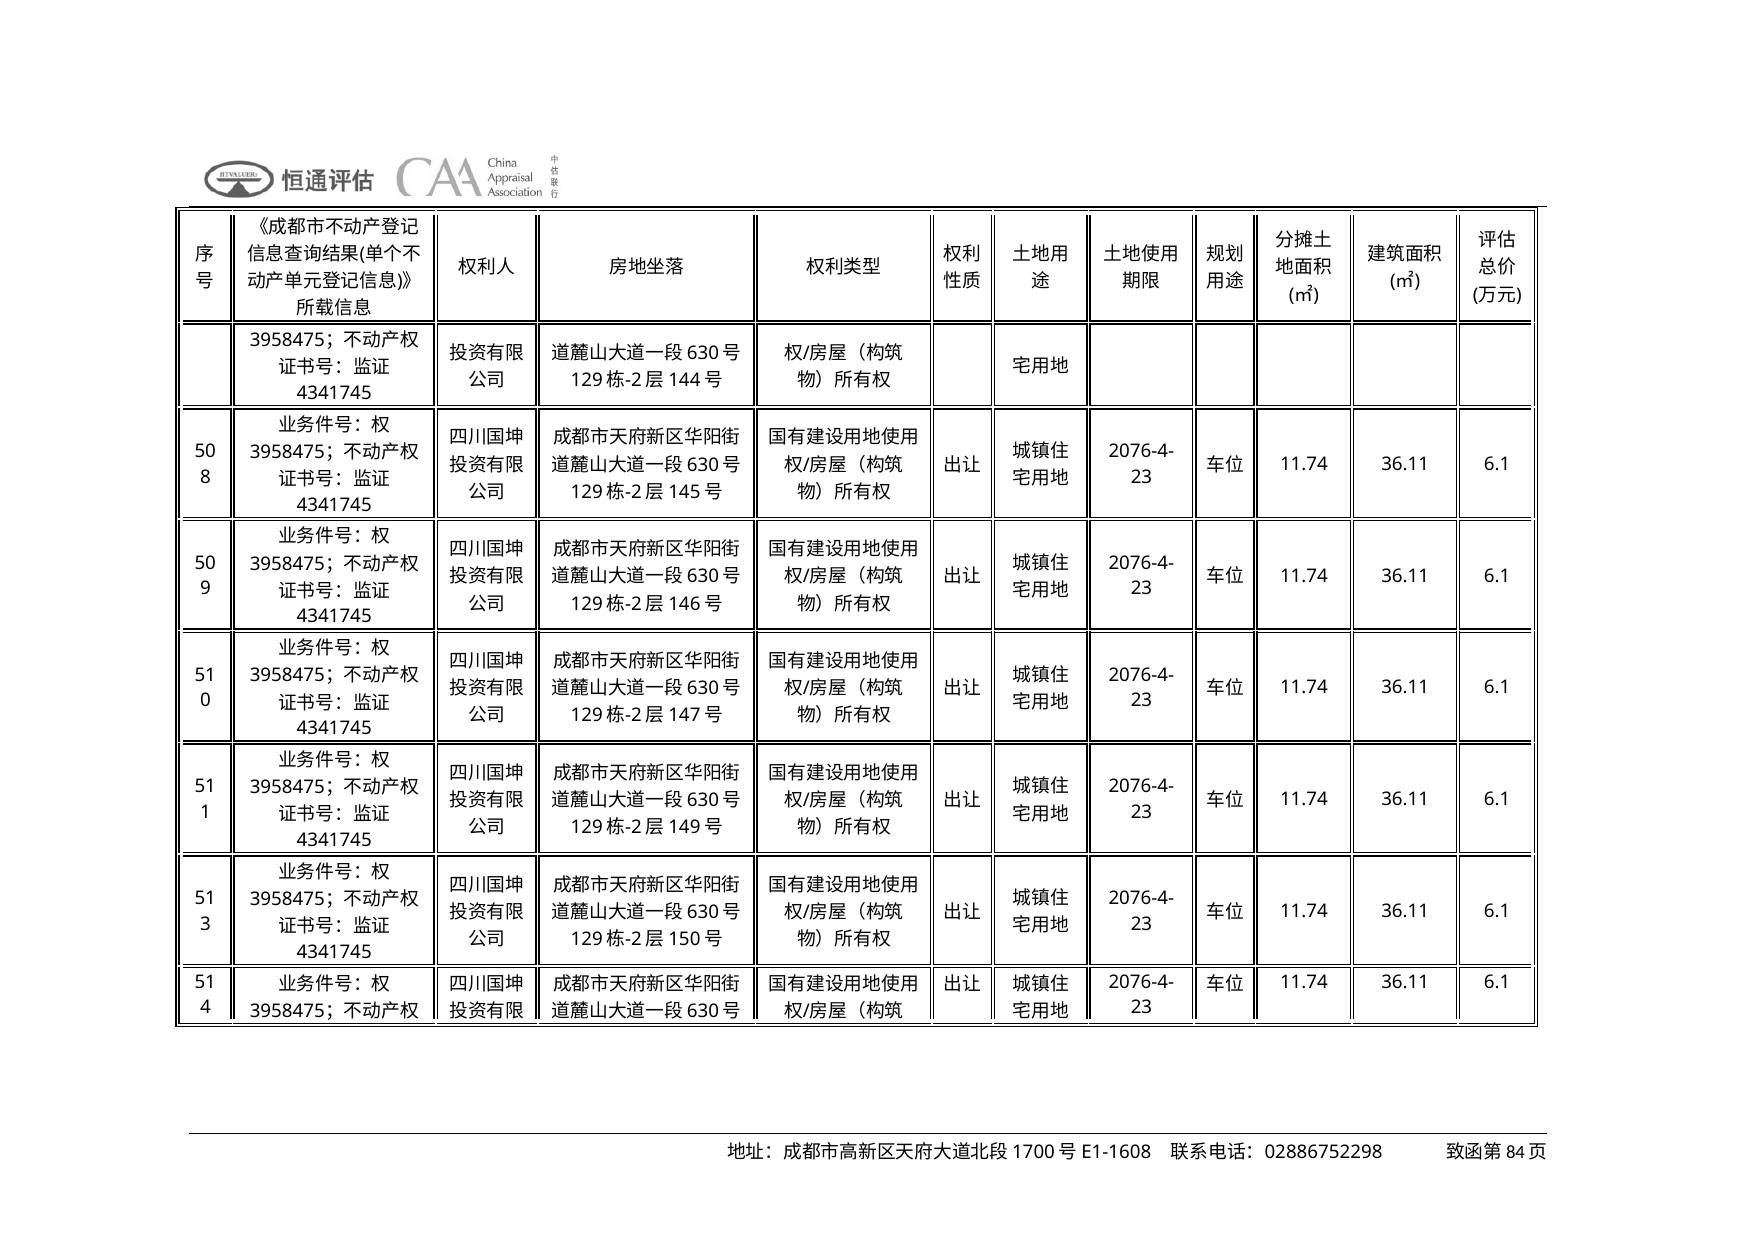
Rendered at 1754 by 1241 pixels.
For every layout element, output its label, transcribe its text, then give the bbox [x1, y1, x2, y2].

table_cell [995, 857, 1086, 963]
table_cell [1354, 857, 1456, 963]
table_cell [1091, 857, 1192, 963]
table_header 土地使用期限 [1088, 208, 1194, 320]
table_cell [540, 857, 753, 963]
table_header 权利性质 [932, 208, 993, 320]
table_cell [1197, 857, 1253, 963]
table_header 权利类型 [755, 208, 932, 320]
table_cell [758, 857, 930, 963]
table_header 《成都市不动产登记信息查询结果(单个不动产单元登记信息)》所载信息 [232, 208, 436, 320]
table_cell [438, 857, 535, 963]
table_header 建筑面积(㎡) [1352, 208, 1458, 320]
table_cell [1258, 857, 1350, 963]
table_header 房地坐落 [538, 211, 755, 320]
table_header 评估总价(万元) [1458, 211, 1534, 320]
table_header 规划用途 [1194, 208, 1256, 320]
table_header 权利人 [436, 208, 538, 320]
table_header 土地用途 [993, 211, 1088, 320]
table_header 分摊土地面积(㎡) [1256, 208, 1352, 320]
table_header 序号 [180, 211, 232, 320]
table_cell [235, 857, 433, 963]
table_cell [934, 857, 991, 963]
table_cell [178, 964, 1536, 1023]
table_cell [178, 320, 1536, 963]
